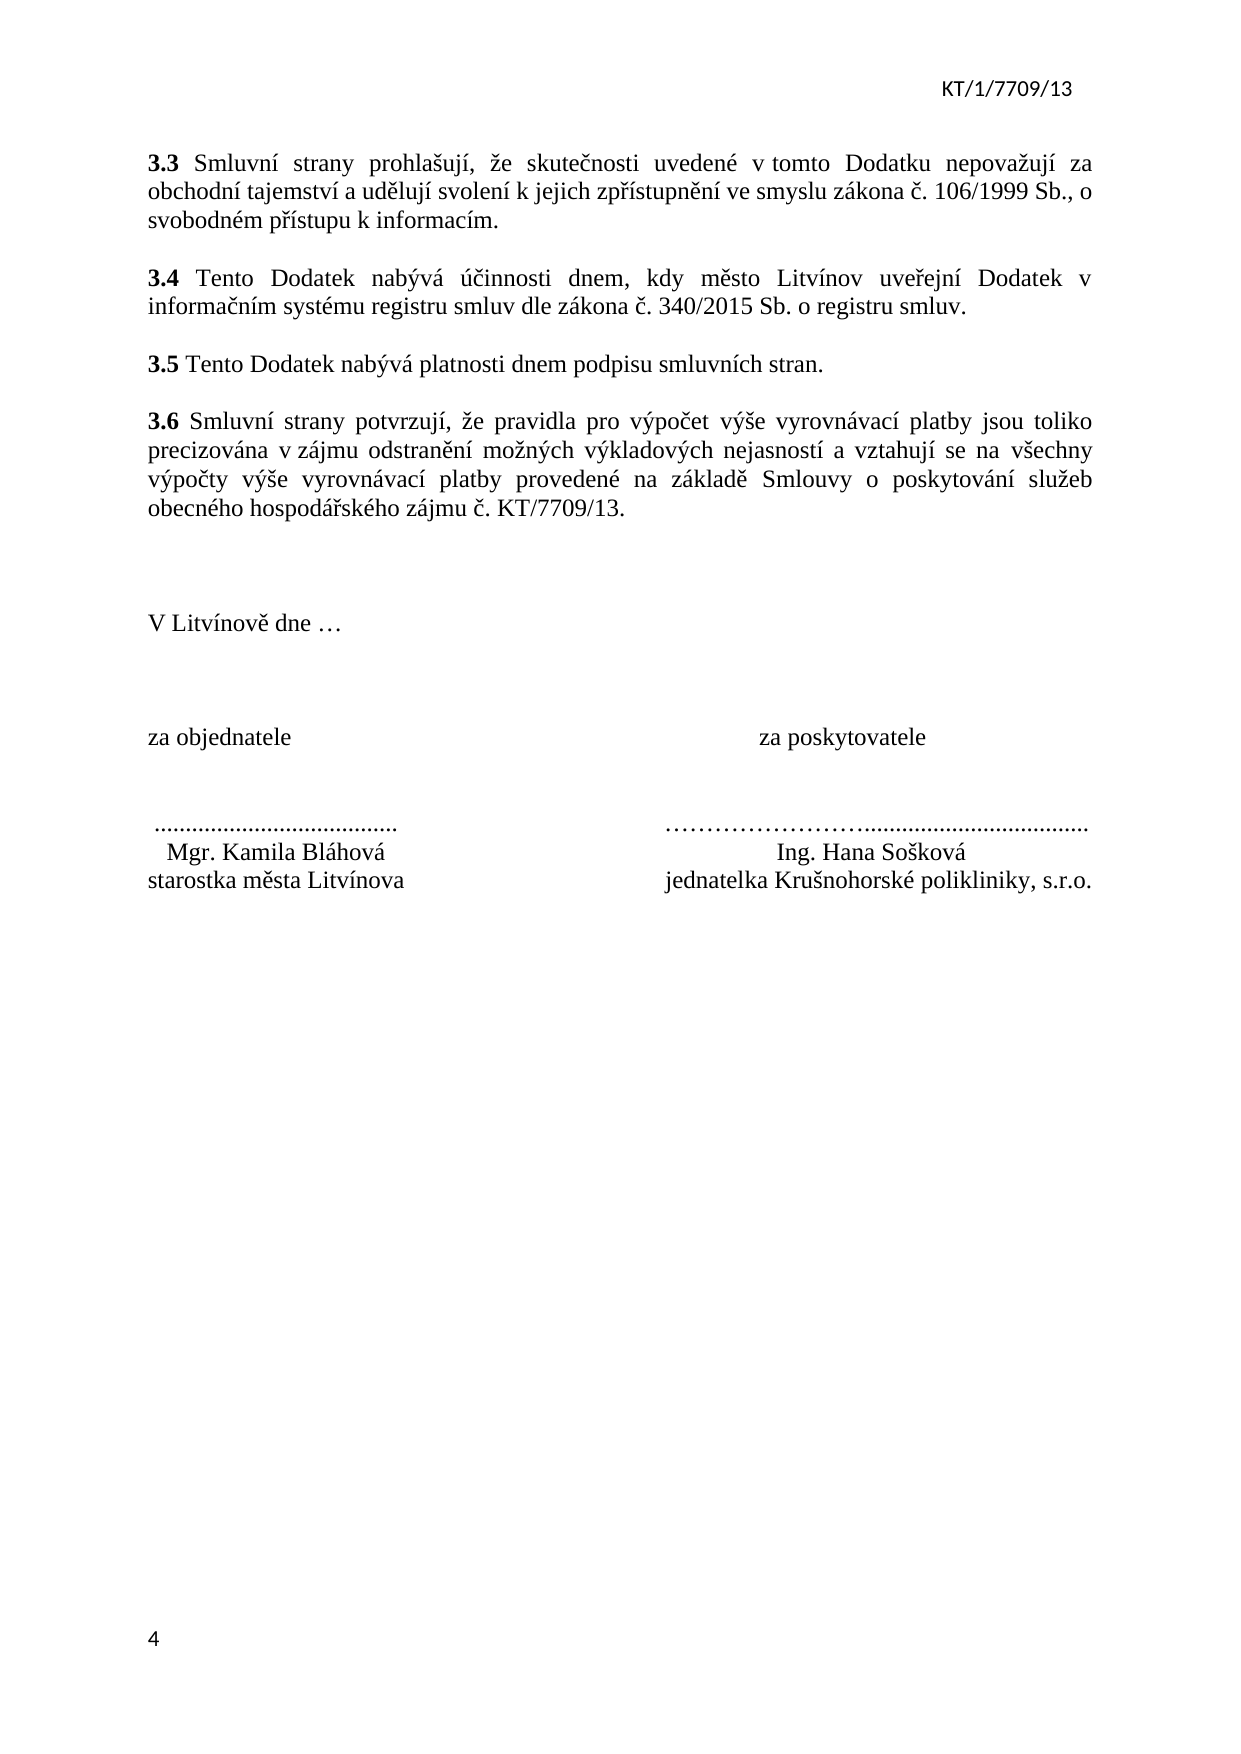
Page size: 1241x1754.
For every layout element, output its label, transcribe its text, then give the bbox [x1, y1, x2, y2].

text Mgr. Kamila Bláhová Ing. Hana Sošková [148, 837, 1093, 866]
text 3.3 Smluvní strany prohlašují, že skutečnosti uvedené v tomto Dodatku nepovažují za obchodní tajemství a udělují svolení k jejich zpřístupnění ve smyslu zákona č. 106/1999 Sb., o svobodném přístupu k informacím. [148, 148, 1093, 234]
text 3.5 Tento Dodatek nabývá platnosti dnem podpisu smluvních stran. [148, 349, 1093, 378]
text 3.6 Smluvní strany potvrzují, že pravidla pro výpočet výše vyrovnávací platby jsou toliko precizována v zájmu odstranění možných výkladových nejasností a vztahují se na všechny výpočty výše vyrovnávací platby provedené na základě Smlouvy o poskytování služeb obecného hospodářského zájmu č. KT/7709/13. [148, 406, 1093, 521]
text V Litvínově dne … [148, 608, 1093, 636]
text za objednatele za poskytovatele [148, 722, 1093, 751]
text ....................................... …………………….................................... [148, 808, 1093, 837]
text 3.4 Tento Dodatek nabývá účinnosti dnem, kdy město Litvínov uveřejní Dodatek v informačním systému registru smluv dle zákona č. 340/2015 Sb. o registru smluv. [148, 263, 1093, 320]
text starostka města Litvínova jednatelka Krušnohorské polikliniky, s.r.o. [148, 866, 1093, 894]
